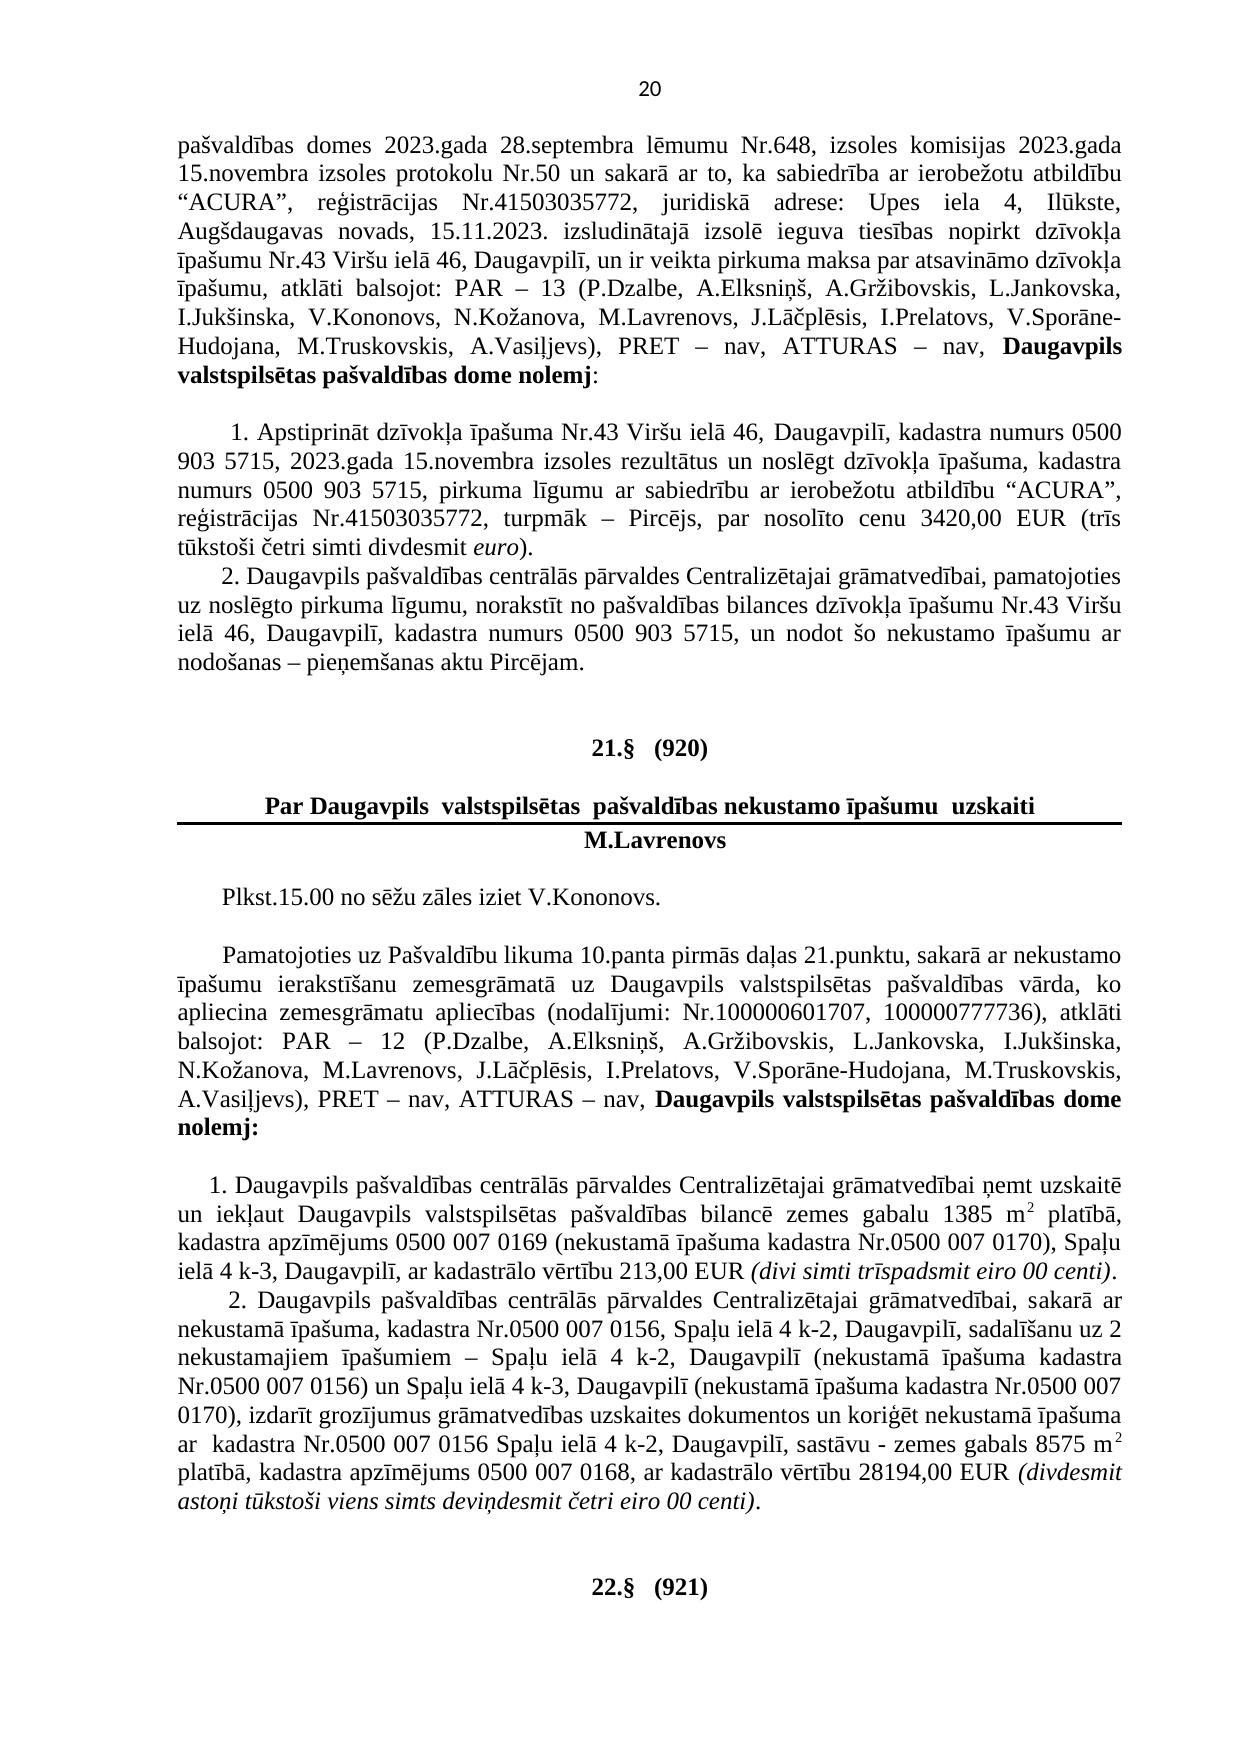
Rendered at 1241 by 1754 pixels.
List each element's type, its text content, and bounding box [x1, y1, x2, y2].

text 21.§ (920) [177, 733, 1122, 762]
text M.Lavrenovs [177, 825, 1122, 854]
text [177, 130, 1122, 388]
subtitle Par Daugavpils valstspilsētas pašvaldības nekustamo īpašumu uzskaiti [177, 791, 1122, 822]
text 1. Daugavpils pašvaldības centrālās pārvaldes Centralizētajai grāmatvedībai ņemt uzskaitē un iekļaut Daugavpils valstspilsētas pašvaldības bilancē zemes gabalu 1385 m2 platībā, kadastra apzīmējums 0500 007 0169 (nekustamā īpašuma kadastra Nr.0500 007 0170), Spaļu ielā 4 k-3, Daugavpilī, ar kadastrālo vērtību 213,00 EUR (divi simti trīspadsmit eiro 00 centi). [177, 1170, 1122, 1285]
text 2. Daugavpils pašvaldības centrālās pārvaldes Centralizētajai grāmatvedībai, pamatojoties uz noslēgto pirkuma līgumu, norakstīt no pašvaldības bilances dzīvokļa īpašumu Nr.43 Viršu ielā 46, Daugavpilī, kadastra numurs 0500 903 5715, un nodot šo nekustamo īpašumu ar nodošanas – pieņemšanas aktu Pircējam. [177, 561, 1122, 676]
text 1. Apstiprināt dzīvokļa īpašuma Nr.43 Viršu ielā 46, Daugavpilī, kadastra numurs 0500 903 5715, 2023.gada 15.novembra izsoles rezultātus un noslēgt dzīvokļa īpašuma, kadastra numurs 0500 903 5715, pirkuma līgumu ar sabiedrību ar ierobežotu atbildību “ACURA”, reģistrācijas Nr.41503035772, turpmāk – Pircējs, par nosolīto cenu 3420,00 EUR (trīs tūkstoši četri simti divdesmit euro). [177, 417, 1122, 561]
text Plkst.15.00 no sēžu zāles iziet V.Kononovs. [177, 882, 1122, 911]
text 22.§ (921) [177, 1572, 1122, 1601]
text 2. Daugavpils pašvaldības centrālās pārvaldes Centralizētajai grāmatvedībai, sakarā ar nekustamā īpašuma, kadastra Nr.0500 007 0156, Spaļu ielā 4 k-2, Daugavpilī, sadalīšanu uz 2 nekustamajiem īpašumiem – Spaļu ielā 4 k-2, Daugavpilī (nekustamā īpašuma kadastra Nr.0500 007 0156) un Spaļu ielā 4 k-3, Daugavpilī (nekustamā īpašuma kadastra Nr.0500 007 0170), izdarīt grozījumus grāmatvedības uzskaites dokumentos un koriģēt nekustamā īpašuma ar kadastra Nr.0500 007 0156 Spaļu ielā 4 k-2, Daugavpilī, sastāvu - zemes gabals 8575 m2 platībā, kadastra apzīmējums 0500 007 0168, ar kadastrālo vērtību 28194,00 EUR (divdesmit astoņi tūkstoši viens simts deviņdesmit četri eiro 00 centi). [177, 1285, 1122, 1515]
text Pamatojoties uz Pašvaldību likuma 10.panta pirmās daļas 21.punktu, sakarā ar nekustamo īpašumu ierakstīšanu zemesgrāmatā uz Daugavpils valstspilsētas pašvaldības vārda, ko apliecina zemesgrāmatu apliecības (nodalījumi: Nr.100000601707, 100000777736), atklāti balsojot: PAR – 12 (P.Dzalbe, A.Elksniņš, A.Gržibovskis, L.Jankovska, I.Jukšinska, N.Kožanova, M.Lavrenovs, J.Lāčplēsis, I.Prelatovs, V.Sporāne-Hudojana, M.Truskovskis, A.Vasiļjevs), PRET – nav, ATTURAS – nav, Daugavpils valstspilsētas pašvaldības dome nolemj: [177, 940, 1122, 1141]
